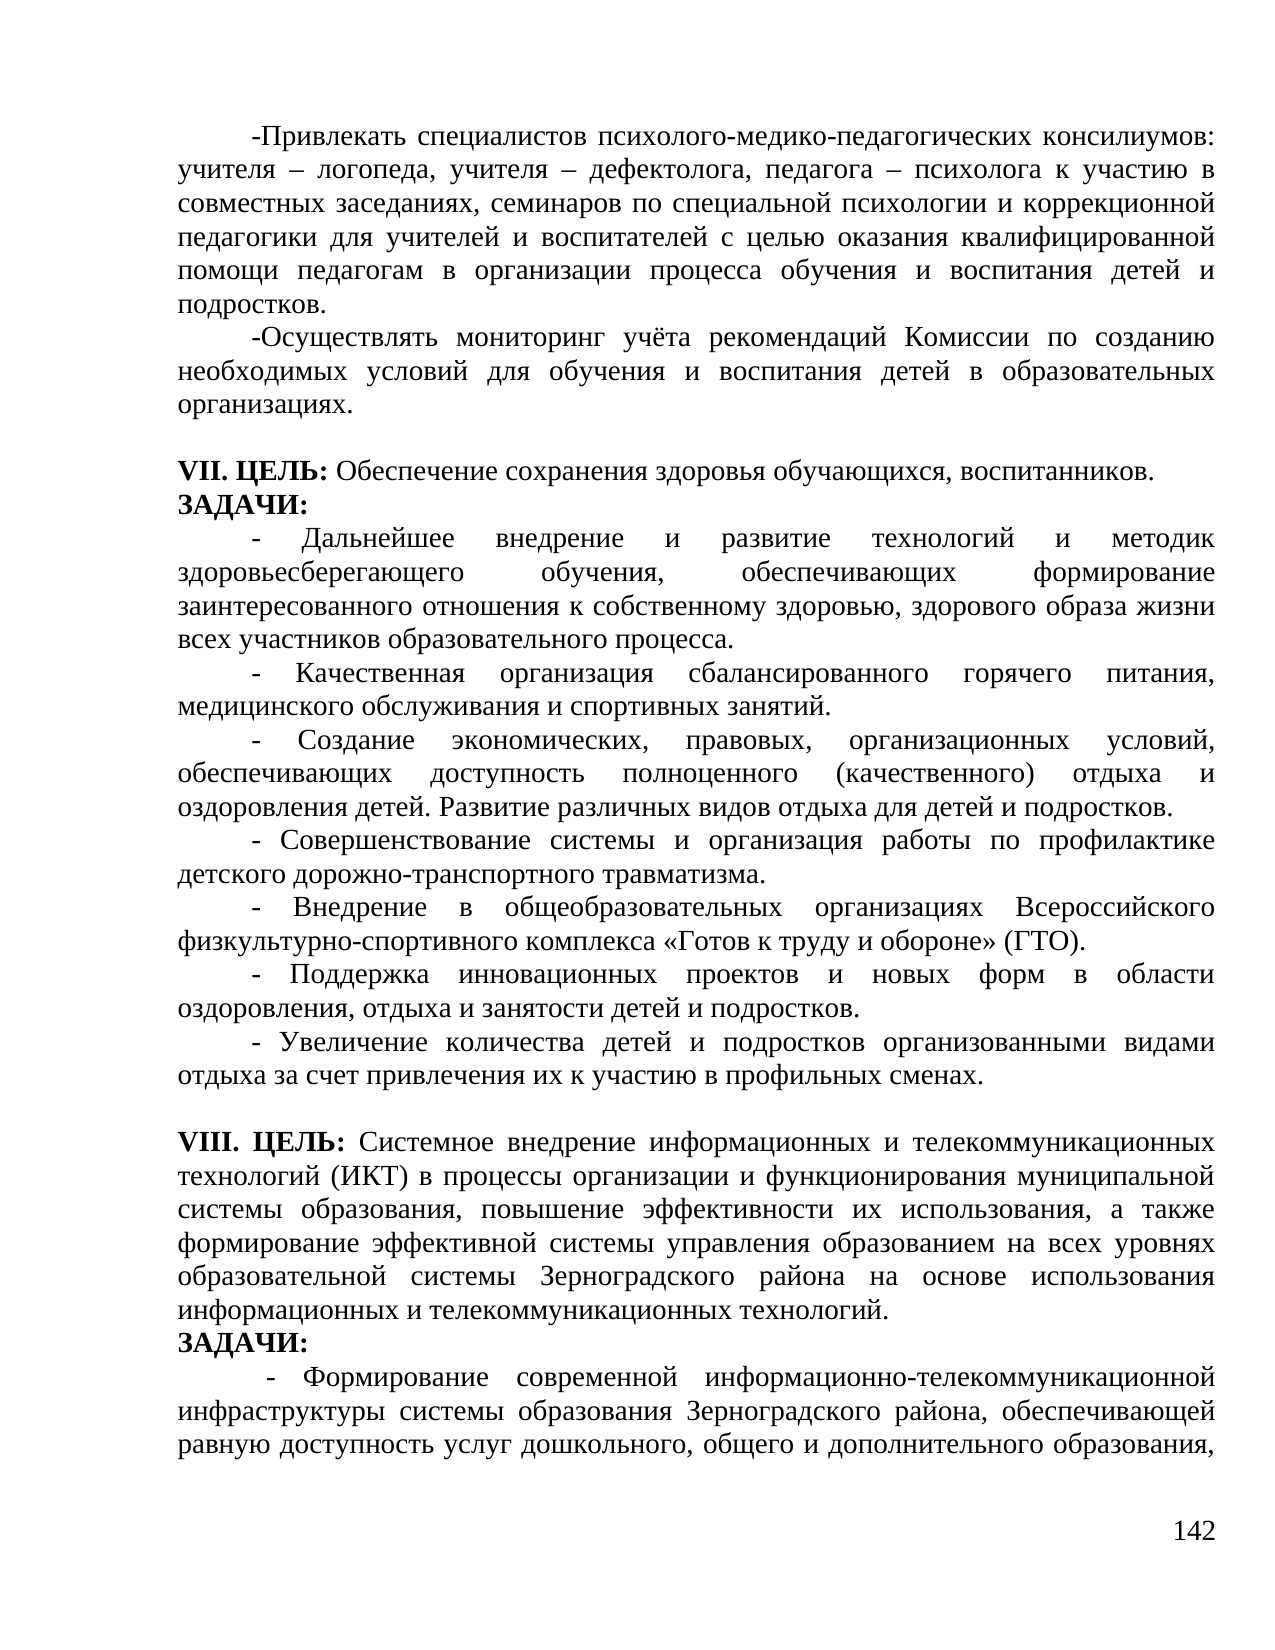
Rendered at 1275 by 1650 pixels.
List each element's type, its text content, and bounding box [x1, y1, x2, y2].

text - Внедрение в общеобразовательных организациях Всероссийского физкультурно-спортивного комплекса «Готов к труду и обороне» (ГТО). [177, 889, 1216, 957]
text ЗАДАЧИ: [177, 1326, 1216, 1359]
text -Осуществлять мониторинг учёта рекомендаций Комиссии по созданию необходимых условий для обучения и воспитания детей в образовательных организациях. [177, 319, 1216, 420]
text - Дальнейшее внедрение и развитие технологий и методик здоровьесберегающего обучения, обеспечивающих формирование заинтересованного отношения к собственному здоровью, здорового образа жизни всех участников образовательного процесса. [177, 521, 1216, 655]
text VII. ЦЕЛЬ: Обеспечение сохранения здоровья обучающихся, воспитанников. [177, 453, 1216, 487]
text VIII. ЦЕЛЬ: Системное внедрение информационных и телекоммуникационных технологий (ИКТ) в процессы организации и функционирования муниципальной системы образования, повышение эффективности их использования, а также формирование эффективной системы управления образованием на всех уровнях образовательной системы Зерноградского района на основе использования информационных и телекоммуникационных технологий. [177, 1124, 1216, 1326]
text -Привлекать специалистов психолого-медико-педагогических консилиумов: учителя – логопеда, учителя – дефектолога, педагога – психолога к участию в совместных заседаниях, семинаров по специальной психологии и коррекционной педагогики для учителей и воспитателей с целью оказания квалифицированной помощи педагогам в организации процесса обучения и воспитания детей и подростков. [177, 118, 1216, 319]
text - Качественная организация сбалансированного горячего питания, медицинского обслуживания и спортивных занятий. [177, 655, 1216, 722]
text ЗАДАЧИ: [177, 487, 1216, 521]
text - Поддержка инновационных проектов и новых форм в области оздоровления, отдыха и занятости детей и подростков. [177, 957, 1216, 1024]
text - Совершенствование системы и организация работы по профилактике детского дорожно-транспортного травматизма. [177, 822, 1216, 889]
text - Создание экономических, правовых, организационных условий, обеспечивающих доступность полноценного (качественного) отдыха и оздоровления детей. Развитие различных видов отдыха для детей и подростков. [177, 722, 1216, 822]
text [177, 1359, 1216, 1460]
text - Увеличение количества детей и подростков организованными видами отдыха за счет привлечения их к участию в профильных сменах. [177, 1024, 1216, 1091]
